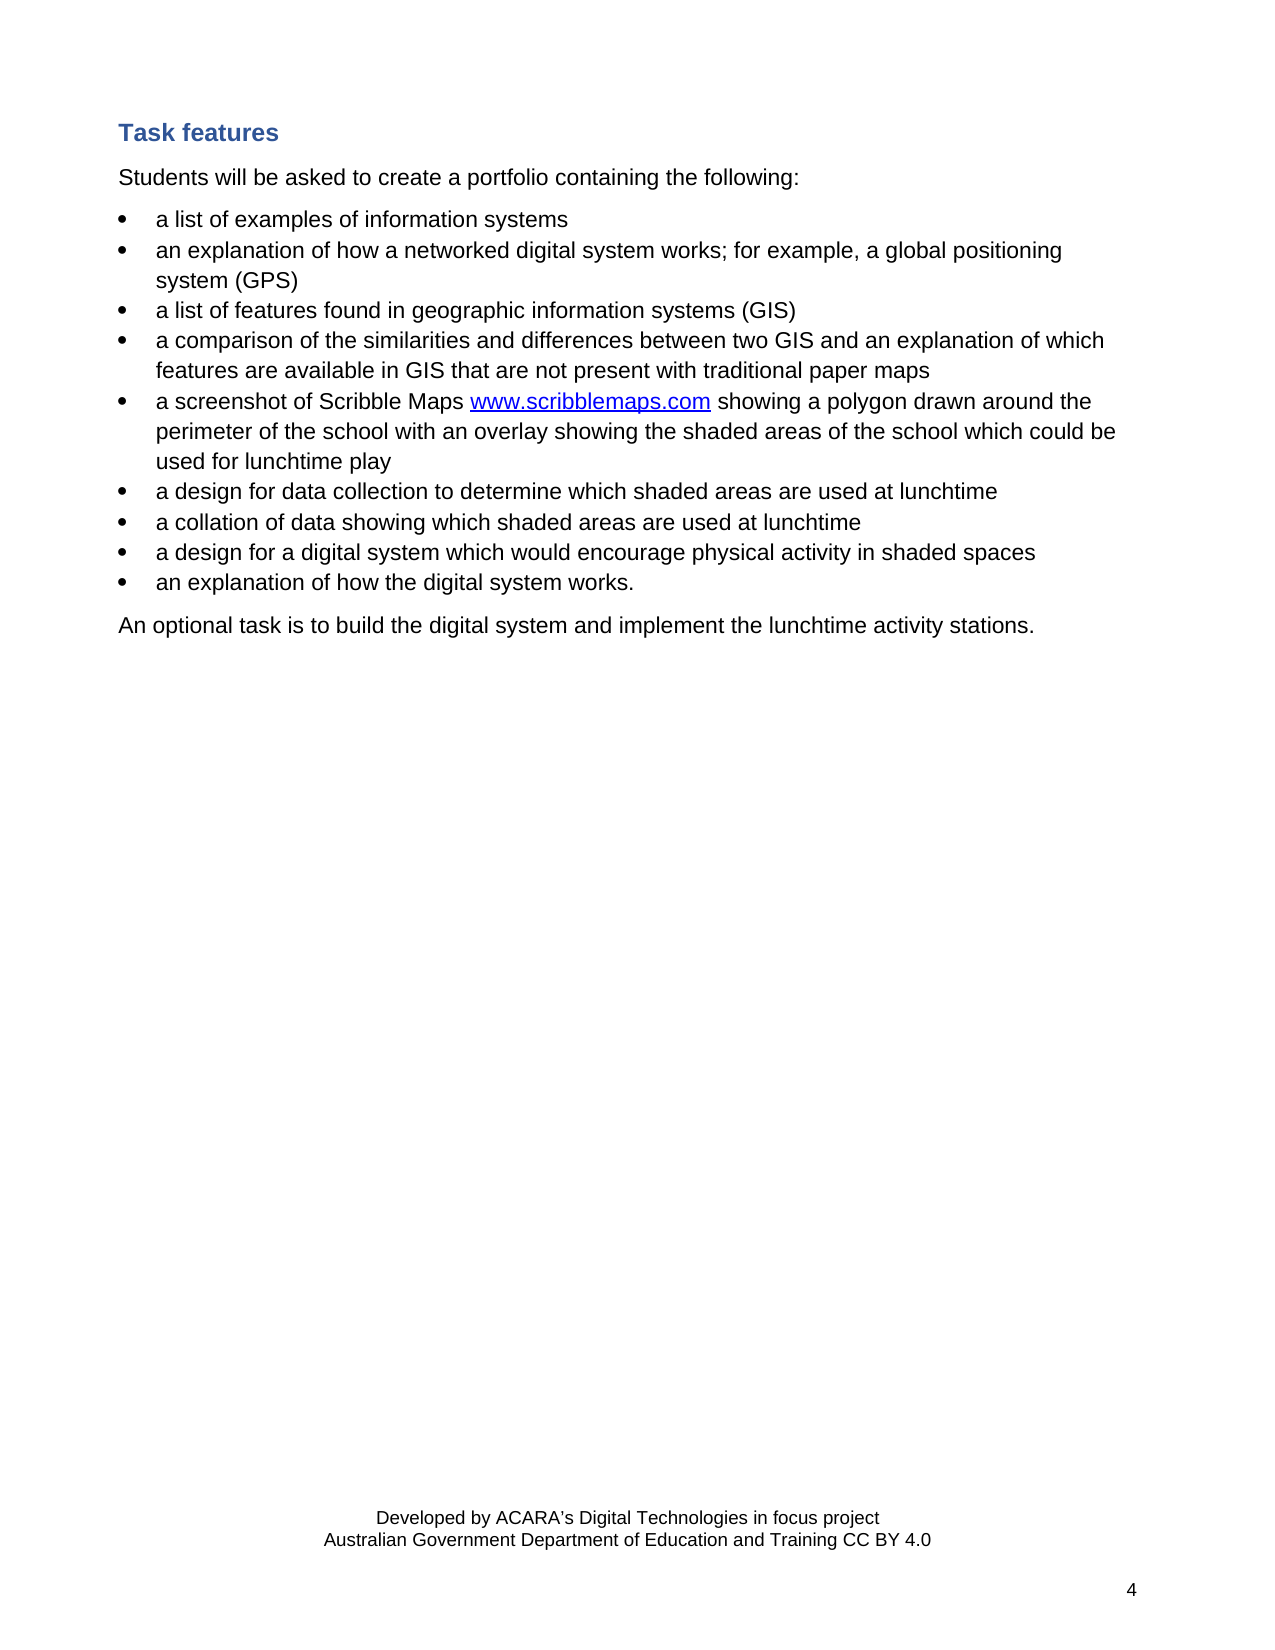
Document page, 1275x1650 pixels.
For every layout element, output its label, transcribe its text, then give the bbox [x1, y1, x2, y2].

list a list of features found in geographic information systems (GIS) [118, 297, 1137, 323]
list a list of examples of information systems [118, 206, 1137, 233]
list a comparison of the similarities and differences between two GIS and an explanation of which features are available in GIS that are not present with traditional paper maps [118, 327, 1137, 384]
list an explanation of how the digital system works. [118, 569, 1137, 595]
subtitle Task features [118, 118, 1137, 147]
list a screenshot of Scribble Maps www.scribblemaps.com showing a polygon drawn around the perimeter of the school with an overlay showing the shaded areas of the school which could be used for lunchtime play [118, 388, 1137, 474]
list a collation of data showing which shaded areas are used at lunchtime [118, 508, 1137, 535]
list a design for a digital system which would encourage physical activity in shaded spaces [118, 539, 1137, 565]
text Students will be asked to create a portfolio containing the following: [118, 164, 1137, 190]
list a design for data collection to determine which shaded areas are used at lunchtime [118, 478, 1137, 504]
list an explanation of how a networked digital system works; for example, a global positioning system (GPS) [118, 237, 1137, 293]
text An optional task is to build the digital system and implement the lunchtime activity stations. [118, 612, 1137, 638]
